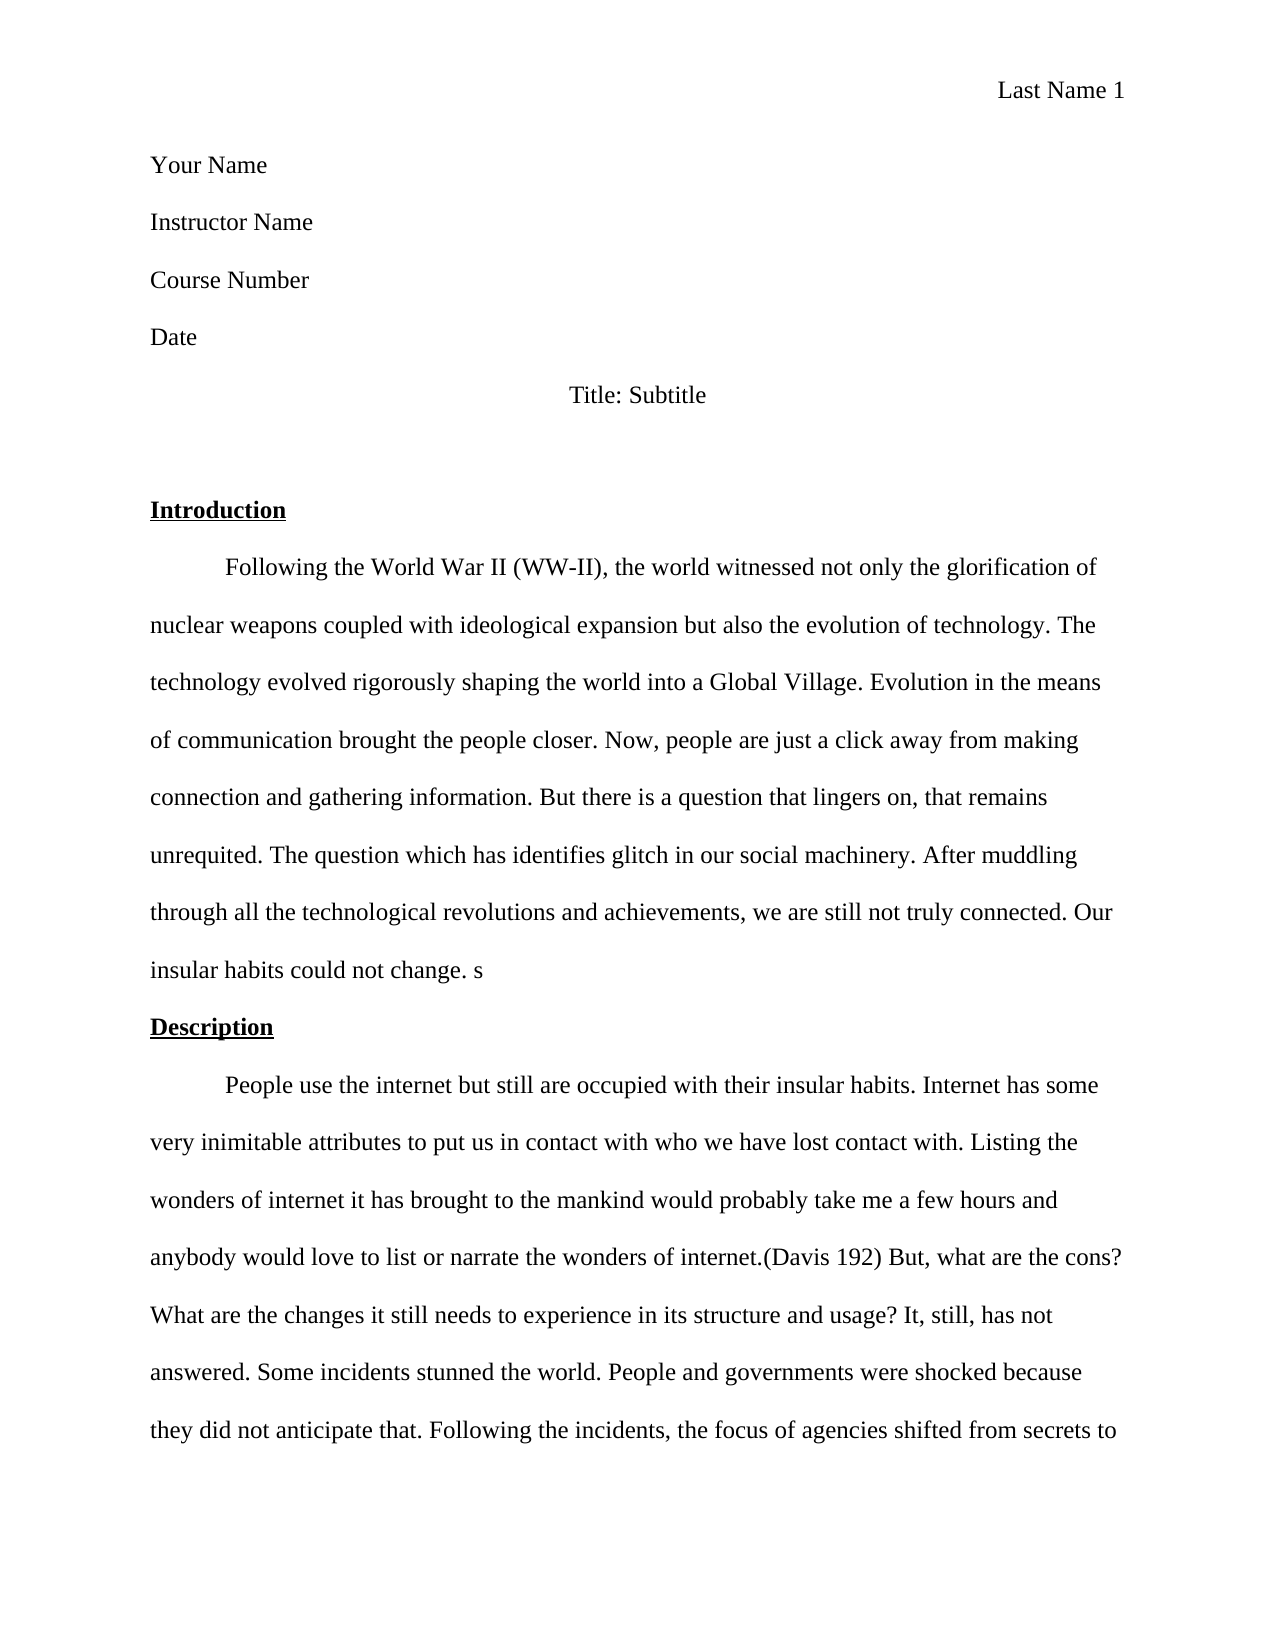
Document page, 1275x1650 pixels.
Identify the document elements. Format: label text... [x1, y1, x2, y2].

text Description [150, 1012, 1125, 1041]
title : [150, 380, 1125, 409]
text Following the World War II (WW-II), the world witnessed not only the glorification of nuclear weapons coupled with ideological expansion but also the evolution of technology. The technology evolved rigorously shaping the world into a Global Village. Evolution in the means of communication brought the people closer. Now, people are just a click away from making connection and gathering information. But there is a question that lingers on, that remains unrequited. The question which has identifies glitch in our social machinery. After muddling through all the technological revolutions and achievements, we are still not truly connected. Our insular habits could not change. s [150, 552, 1125, 984]
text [150, 1070, 1125, 1444]
text Introduction [150, 495, 1125, 524]
